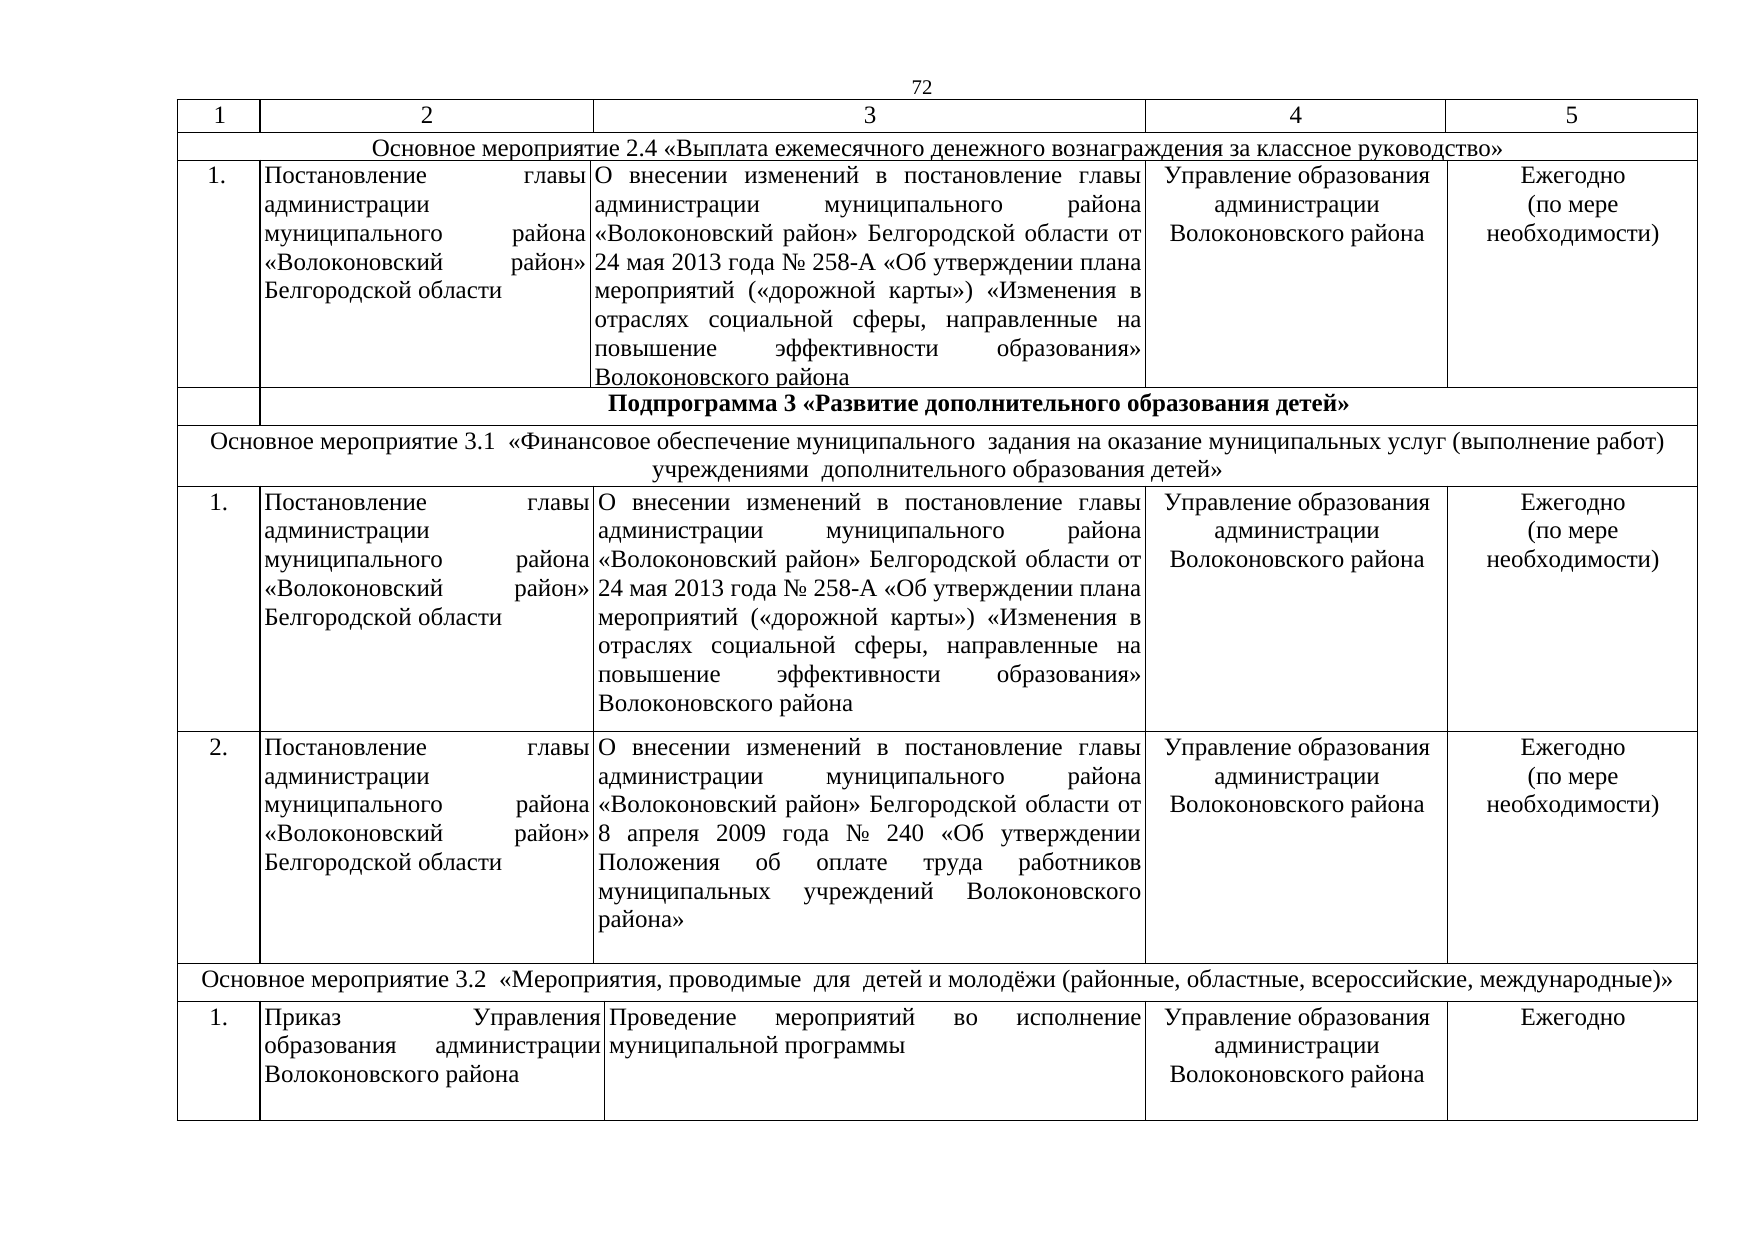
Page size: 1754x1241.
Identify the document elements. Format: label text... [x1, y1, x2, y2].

table_cell Основное мероприятие 2.4 «Выплата ежемесячного денежного вознаграждения за классное руководство» [178, 133, 1697, 159]
table_cell Постановление главы администрации муниципального района «Волоконовский район» Белгородской области [261, 487, 593, 731]
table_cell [591, 161, 1145, 387]
table_cell Проведение мероприятий во исполнение муниципальной программы [605, 1002, 1145, 1120]
table_header 2 [261, 100, 593, 132]
table_header 3 [594, 100, 1145, 132]
table_header 1 [178, 100, 259, 132]
table_cell 1. [178, 161, 259, 387]
table_cell [178, 388, 259, 425]
table_cell Приказ Управления образования администрации Волоконовского района [261, 1002, 604, 1120]
table_cell Ежегодно [1448, 1002, 1697, 1120]
table_cell Ежегодно (по мере необходимости) [1448, 487, 1697, 731]
table_cell Постановление главы администрации муниципального района «Волоконовский район» Белгородской области [261, 732, 593, 963]
table_cell Управление образования администрации Волоконовского района [1146, 1002, 1447, 1120]
table_cell Ежегодно (по мере необходимости) [1448, 161, 1697, 387]
table_cell Ежегодно (по мере необходимости) [1448, 732, 1697, 963]
table_header 4 [1146, 100, 1445, 132]
table_cell 1. [178, 1002, 259, 1120]
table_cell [261, 161, 590, 387]
table_cell 1. [178, 487, 259, 731]
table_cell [1146, 161, 1447, 387]
table_cell Управление образования администрации Волоконовского района [1146, 487, 1447, 731]
table_header 5 [1446, 100, 1697, 132]
table_cell Управление образования администрации Волоконовского района [1146, 732, 1447, 963]
table_cell Основное мероприятие 3.1 «Финансовое обеспечение муниципального задания на оказание муниципальных услуг (выполнение работ) учреждениями дополнительного образования детей» [178, 426, 1697, 486]
table_cell Подпрограмма 3 «Развитие дополнительного образования детей» [261, 388, 1697, 425]
table_cell 2. [178, 732, 259, 963]
table_cell Основное мероприятие 3.2 «Мероприятия, проводимые для детей и молодёжи (районные, областные, всероссийские, международные)» [178, 964, 1697, 1001]
